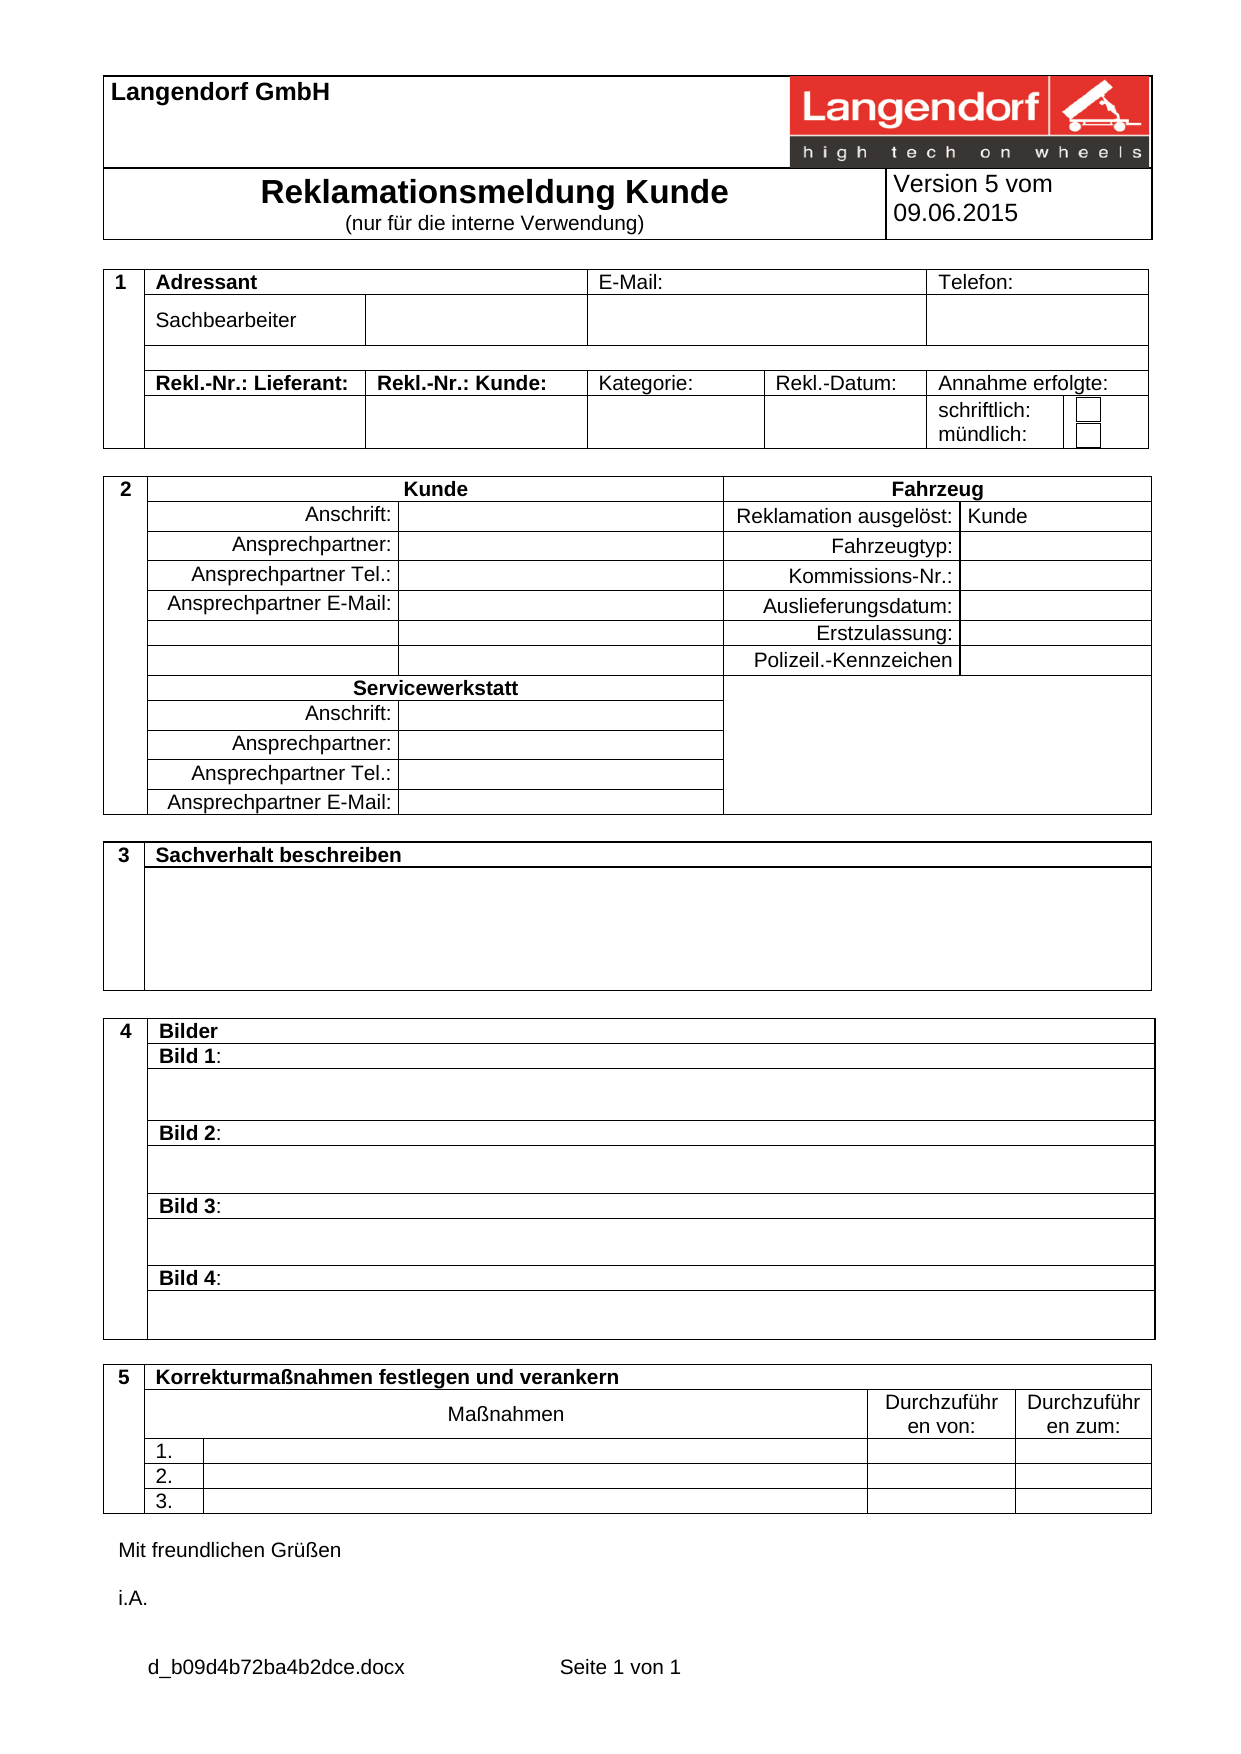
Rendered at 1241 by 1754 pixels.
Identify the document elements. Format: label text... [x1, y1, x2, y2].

table_header E-Mail: [588, 270, 926, 294]
table_cell Ansprechpartner Tel.: [148, 561, 398, 590]
table_header 2 [104, 477, 147, 814]
table_header Sachverhalt beschreiben [145, 843, 1151, 866]
table_header Korrekturmaßnahmen festlegen und verankern [145, 1365, 1151, 1388]
table_cell [588, 396, 764, 448]
table_cell Kommissions-Nr.: [724, 561, 959, 590]
table_cell [399, 621, 723, 645]
table_cell [399, 701, 723, 729]
table_cell [148, 1219, 1154, 1264]
table_cell [1064, 396, 1148, 448]
table_cell 3. [145, 1489, 203, 1512]
table_cell Ansprechpartner: [148, 731, 398, 759]
table_cell Durchzuführen von: [868, 1390, 1015, 1437]
table_cell [399, 561, 723, 590]
table_cell Annahme erfolgte: [927, 371, 1148, 394]
table_cell [145, 346, 1148, 369]
table_cell Bild 2: [148, 1121, 1154, 1144]
table_cell [1016, 1489, 1151, 1512]
table_cell Bild 3: [148, 1194, 1154, 1218]
table_cell [399, 532, 723, 560]
table_cell [724, 676, 1151, 814]
table_header Kunde [148, 477, 723, 501]
table_header Telefon: [927, 270, 1148, 294]
table_header Fahrzeug [724, 477, 1151, 501]
table_cell [145, 396, 365, 448]
table_cell [148, 1291, 1154, 1338]
table_cell Ansprechpartner: [148, 532, 398, 560]
table_cell [148, 621, 398, 645]
table_cell Sachbearbeiter [145, 295, 365, 344]
table_header 3 [104, 843, 144, 990]
table_cell [961, 646, 1151, 675]
table_cell [868, 1439, 1015, 1462]
table_cell [204, 1489, 867, 1512]
table_cell Rekl.-Nr.: Kunde: [366, 371, 587, 394]
table_cell Anschrift: [148, 502, 398, 531]
table_cell [399, 646, 723, 675]
table_cell [366, 295, 587, 344]
table_cell Servicewerkstatt [148, 676, 723, 700]
table_cell Bild 4: [148, 1266, 1154, 1289]
table_cell Polizeil.-Kennzeichen [724, 646, 959, 675]
table_cell [1016, 1464, 1151, 1487]
table_cell [148, 1069, 1154, 1119]
table_cell [961, 591, 1151, 620]
table_cell [148, 1146, 1154, 1193]
table_cell [1016, 1439, 1151, 1462]
table_cell [961, 532, 1151, 560]
table_cell Durchzuführen zum: [1016, 1390, 1151, 1437]
table_cell [868, 1464, 1015, 1487]
table_cell Fahrzeugtyp: [724, 532, 959, 560]
picture [789, 76, 1150, 168]
table_cell Ansprechpartner E-Mail: [148, 790, 398, 814]
table_cell Ansprechpartner E-Mail: [148, 591, 398, 620]
table_cell [927, 295, 1148, 344]
table_cell [868, 1489, 1015, 1512]
table_cell [399, 731, 723, 759]
table_cell [145, 868, 1151, 990]
table_cell Auslieferungsdatum: [724, 591, 959, 620]
table_cell Rekl.-Nr.: Lieferant: [145, 371, 365, 394]
table_header 4 [104, 1019, 147, 1338]
table_cell [204, 1464, 867, 1487]
table_cell [399, 790, 723, 814]
table_cell Reklamation ausgelöst: [724, 502, 959, 531]
table_cell Bild 1: [148, 1044, 1154, 1068]
table_header 1 [104, 270, 144, 448]
table_cell [399, 502, 723, 531]
table_cell 2. [145, 1464, 203, 1487]
table_cell Maßnahmen [145, 1390, 867, 1437]
text i.A. [118, 1585, 1152, 1609]
table_header Adressant [145, 270, 587, 294]
table_cell [588, 295, 926, 344]
table_header 5 [104, 1365, 144, 1512]
table_cell 1. [145, 1439, 203, 1462]
table_cell [961, 561, 1151, 590]
table_cell [399, 591, 723, 620]
table_cell [765, 396, 926, 448]
table_cell schriftlich: mündlich: [927, 396, 1063, 448]
text Mit freundlichen Grüßen [118, 1537, 1152, 1561]
table_cell [399, 760, 723, 789]
table_cell Kategorie: [588, 371, 764, 394]
table_cell [204, 1439, 867, 1462]
table_cell Anschrift: [148, 701, 398, 729]
table_header Bilder [148, 1019, 1154, 1043]
table_cell [148, 646, 398, 675]
table_cell Kunde [961, 502, 1151, 531]
table_cell Rekl.-Datum: [765, 371, 926, 394]
table_cell [961, 621, 1151, 645]
table_cell [366, 396, 587, 448]
table_cell Ansprechpartner Tel.: [148, 760, 398, 789]
table_cell Erstzulassung: [724, 621, 959, 645]
